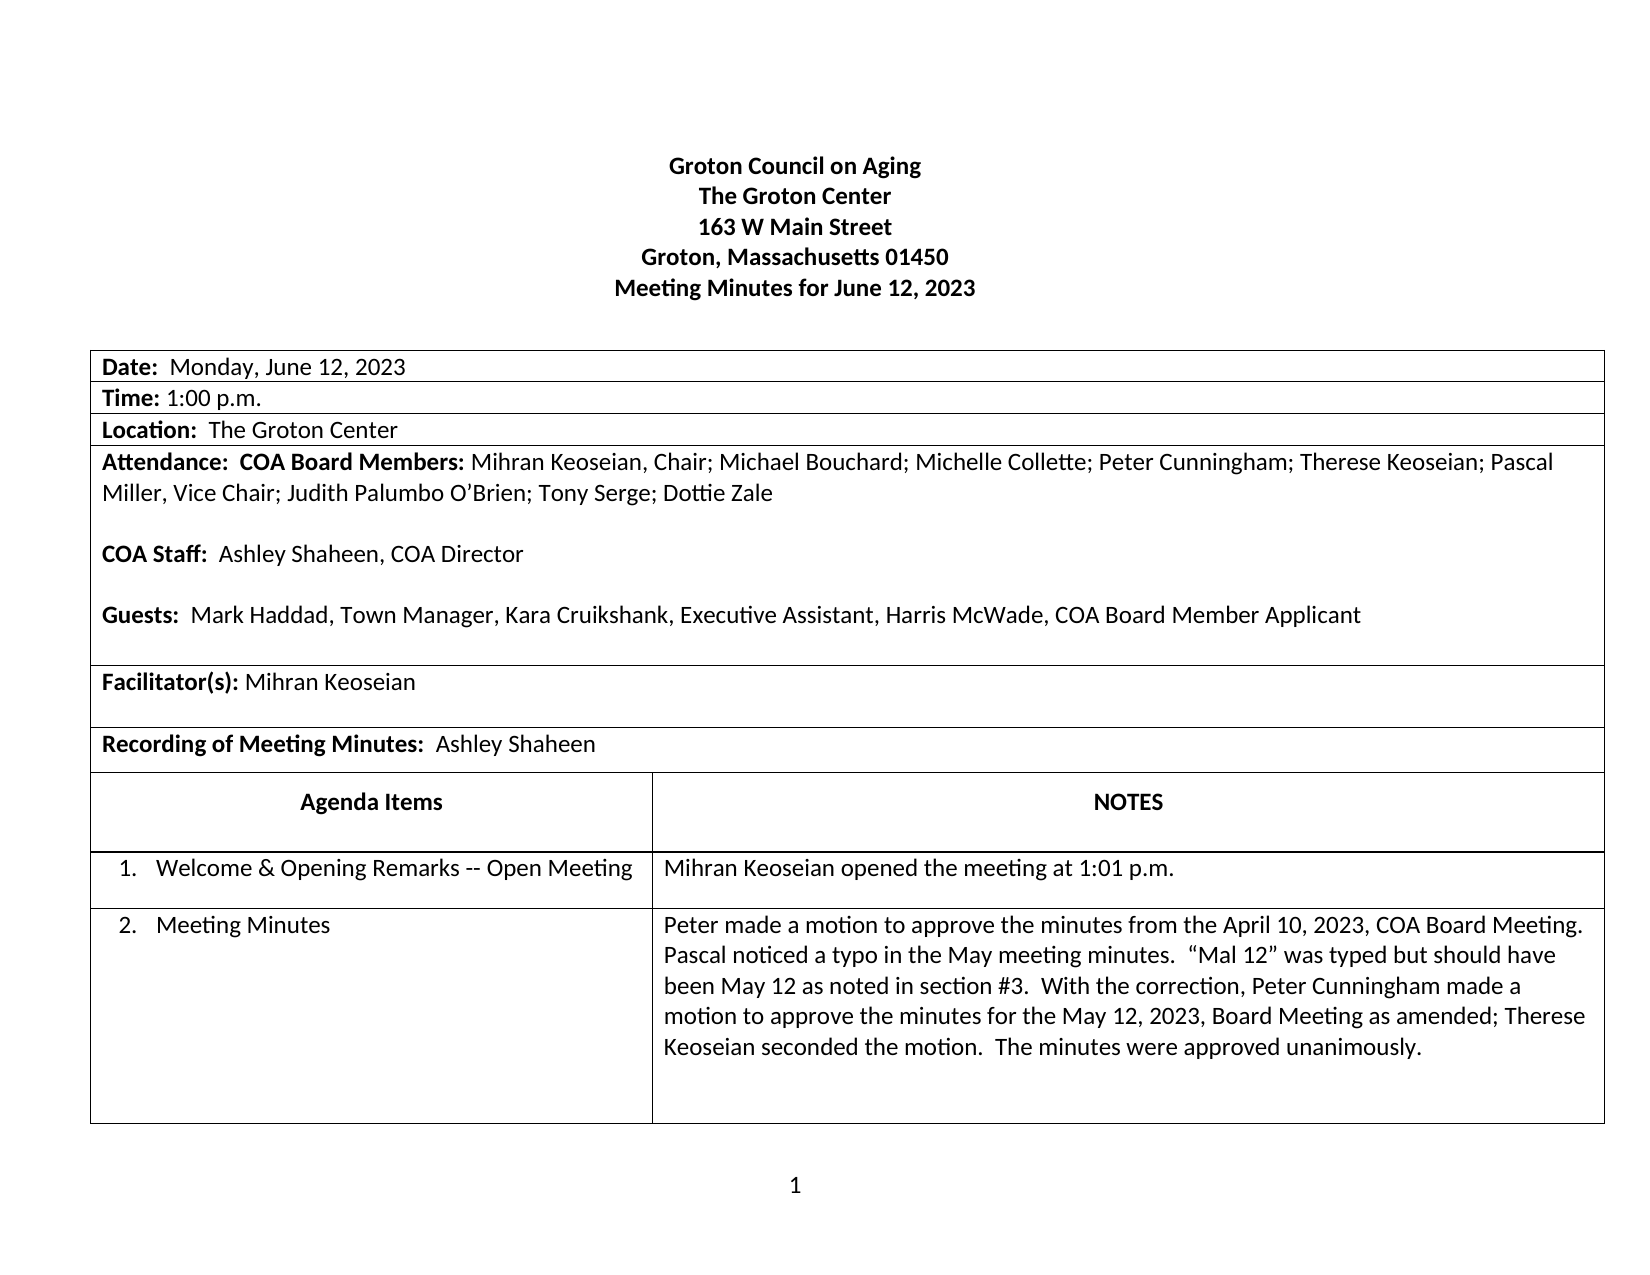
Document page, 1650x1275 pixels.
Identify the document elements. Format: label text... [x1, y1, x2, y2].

table_cell Mihran Keoseian opened the meeting at 1:01 p.m. [653, 853, 1604, 908]
table_cell Time: 1:00 p.m. [91, 382, 1604, 413]
table_cell Location: The Groton Center [91, 414, 1604, 445]
text Groton Council on Aging [90, 150, 1500, 181]
text The Groton Center 163 W Main Street Groton, Massachusetts 01450 Meeting Minutes for June 12, 2023 [90, 181, 1500, 303]
table_cell Attendance: COA Board Members: Mihran Keoseian, Chair; Michael Bouchard; Michelle Collette; Peter Cunningham; Therese Keoseian; Pascal Miller, Vice Chair; Judith Palumbo O’Brien; Tony Serge; Dottie Zale COA Staff: Ashley Shaheen, COA Director Guests: Mark Haddad, Town Manager, Kara Cruikshank, Executive Assistant, Harris McWade, COA Board Member Applicant [91, 446, 1604, 665]
table_cell Recording of Meeting Minutes: Ashley Shaheen [91, 728, 1604, 772]
table_cell Agenda Items [91, 773, 652, 851]
table_cell NOTES [653, 773, 1604, 851]
table_cell Welcome & Opening Remarks -- Open Meeting [91, 853, 652, 908]
table_header Date: Monday, June 12, 2023 [91, 351, 1604, 381]
table_cell Facilitator(s): Mihran Keoseian [91, 666, 1604, 727]
table_cell Peter made a motion to approve the minutes from the April 10, 2023, COA Board Meeting. Pascal noticed a typo in the May meeting minutes. “Mal 12” was typed but should have been May 12 as noted in section #3. With the correction, Peter Cunningham made a motion to approve the minutes for the May 12, 2023, Board Meeting as amended; Therese Keoseian seconded the motion. The minutes were approved unanimously. [653, 909, 1604, 1122]
table_cell Meeting Minutes [91, 909, 652, 1122]
